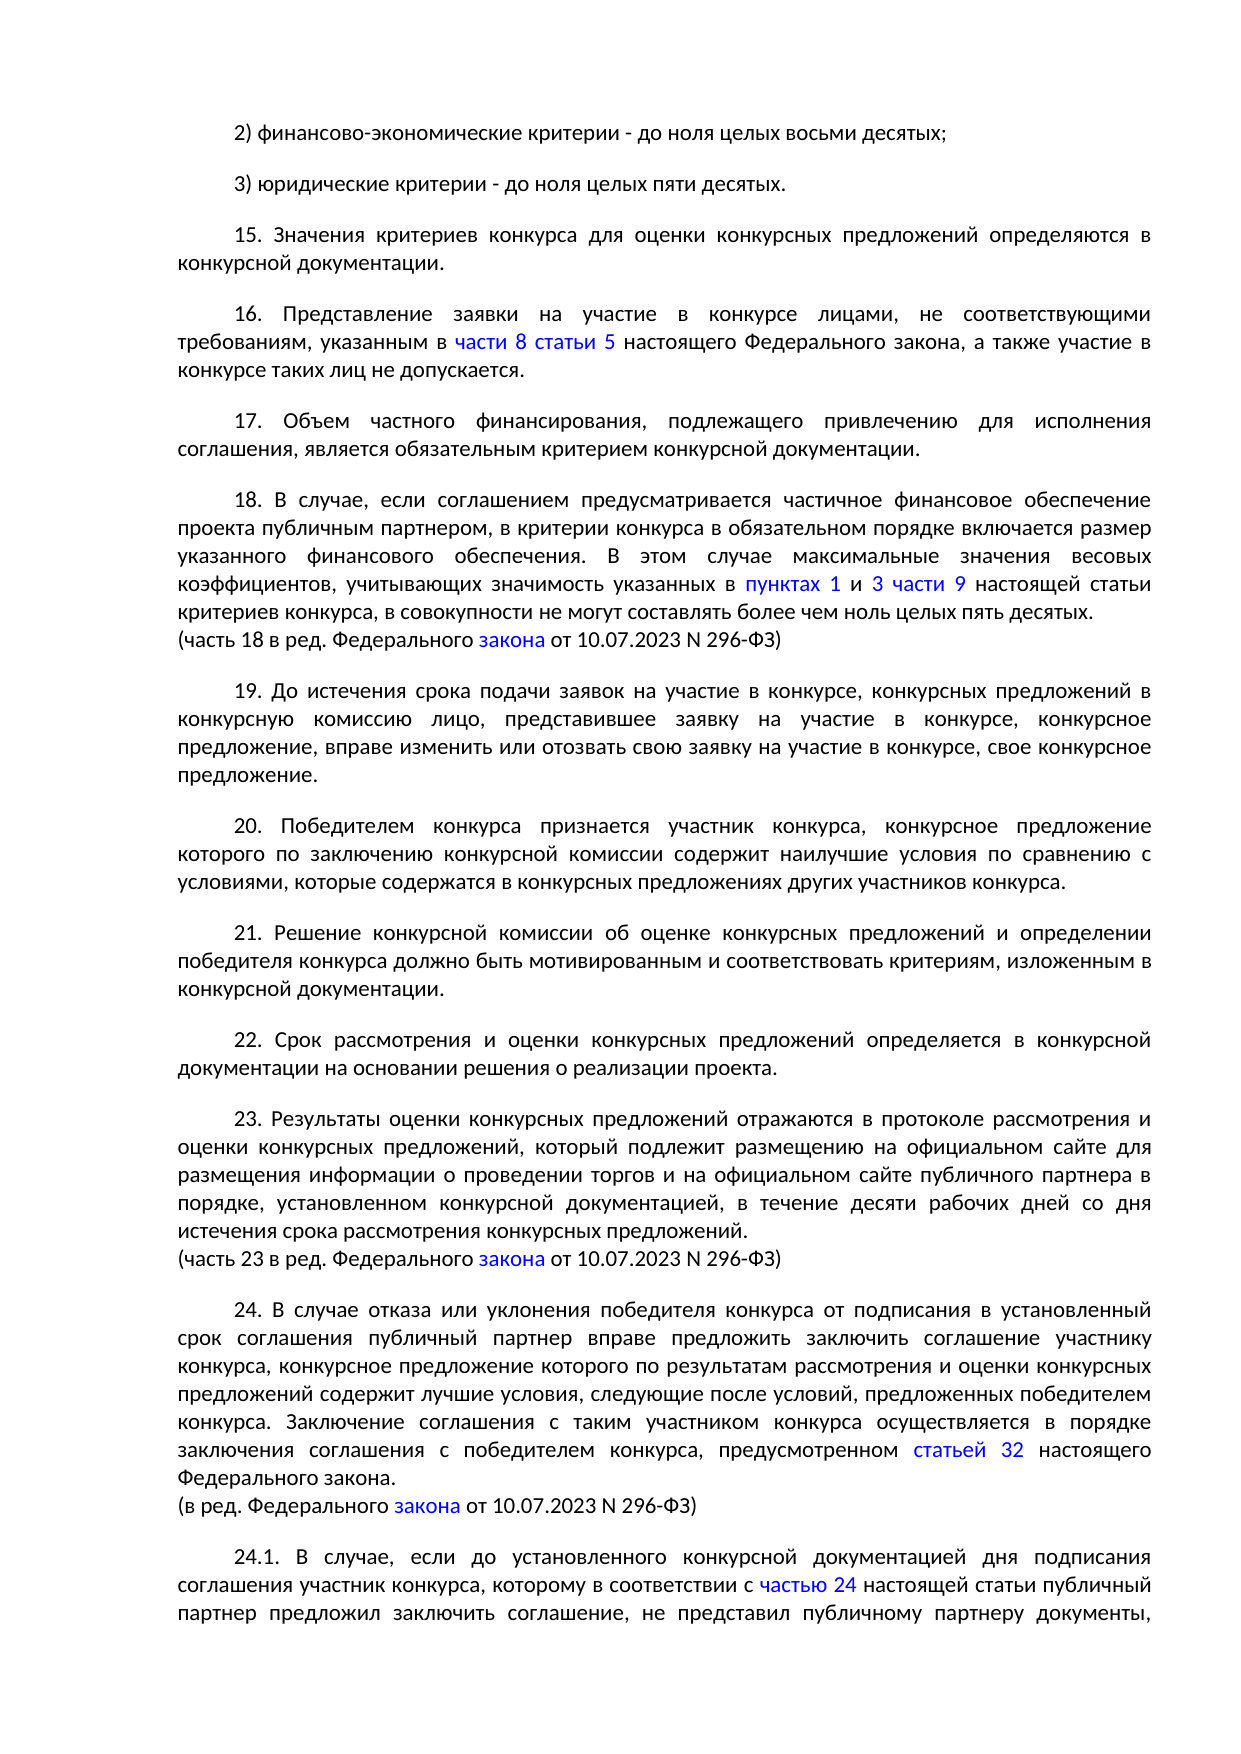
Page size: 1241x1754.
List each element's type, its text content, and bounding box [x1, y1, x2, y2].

text 22. Срок рассмотрения и оценки конкурсных предложений определяется в конкурсной документации на основании решения о реализации проекта. [177, 1025, 1152, 1081]
text 2) финансово-экономические критерии - до ноля целых восьми десятых; [177, 118, 1152, 146]
text 19. До истечения срока подачи заявок на участие в конкурсе, конкурсных предложений в конкурсную комиссию лицо, представившее заявку на участие в конкурсе, конкурсное предложение, вправе изменить или отозвать свою заявку на участие в конкурсе, свое конкурсное предложение. [177, 676, 1152, 788]
text 24. В случае отказа или уклонения победителя конкурса от подписания в установленный срок соглашения публичный партнер вправе предложить заключить соглашение участнику конкурса, конкурсное предложение которого по результатам рассмотрения и оценки конкурсных предложений содержит лучшие условия, следующие после условий, предложенных победителем конкурса. Заключение соглашения с таким участником конкурса осуществляется в порядке заключения соглашения с победителем конкурса, предусмотренном статьей 32 настоящего Федерального закона. [177, 1295, 1152, 1491]
text 21. Решение конкурсной комиссии об оценке конкурсных предложений и определении победителя конкурса должно быть мотивированным и соответствовать критериям, изложенным в конкурсной документации. [177, 918, 1152, 1002]
text 18. В случае, если соглашением предусматривается частичное финансовое обеспечение проекта публичным партнером, в критерии конкурса в обязательном порядке включается размер указанного финансового обеспечения. В этом случае максимальные значения весовых коэффициентов, учитывающих значимость указанных в пунктах 1 и 3 части 9 настоящей статьи критериев конкурса, в совокупности не могут составлять более чем ноль целых пять десятых. [177, 485, 1152, 625]
text 3) юридические критерии - до ноля целых пяти десятых. [177, 169, 1152, 197]
text 20. Победителем конкурса признается участник конкурса, конкурсное предложение которого по заключению конкурсной комиссии содержит наилучшие условия по сравнению с условиями, которые содержатся в конкурсных предложениях других участников конкурса. [177, 811, 1152, 895]
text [177, 1542, 1152, 1626]
text (часть 18 в ред. Федерального закона от 10.07.2023 N 296-ФЗ) [177, 625, 1152, 653]
text 17. Объем частного финансирования, подлежащего привлечению для исполнения соглашения, является обязательным критерием конкурсной документации. [177, 406, 1152, 462]
text 23. Результаты оценки конкурсных предложений отражаются в протоколе рассмотрения и оценки конкурсных предложений, который подлежит размещению на официальном сайте для размещения информации о проведении торгов и на официальном сайте публичного партнера в порядке, установленном конкурсной документацией, в течение десяти рабочих дней со дня истечения срока рассмотрения конкурсных предложений. [177, 1104, 1152, 1244]
text (в ред. Федерального закона от 10.07.2023 N 296-ФЗ) [177, 1491, 1152, 1519]
text 15. Значения критериев конкурса для оценки конкурсных предложений определяются в конкурсной документации. [177, 220, 1152, 276]
text 16. Представление заявки на участие в конкурсе лицами, не соответствующими требованиям, указанным в части 8 статьи 5 настоящего Федерального закона, а также участие в конкурсе таких лиц не допускается. [177, 299, 1152, 383]
text (часть 23 в ред. Федерального закона от 10.07.2023 N 296-ФЗ) [177, 1244, 1152, 1272]
